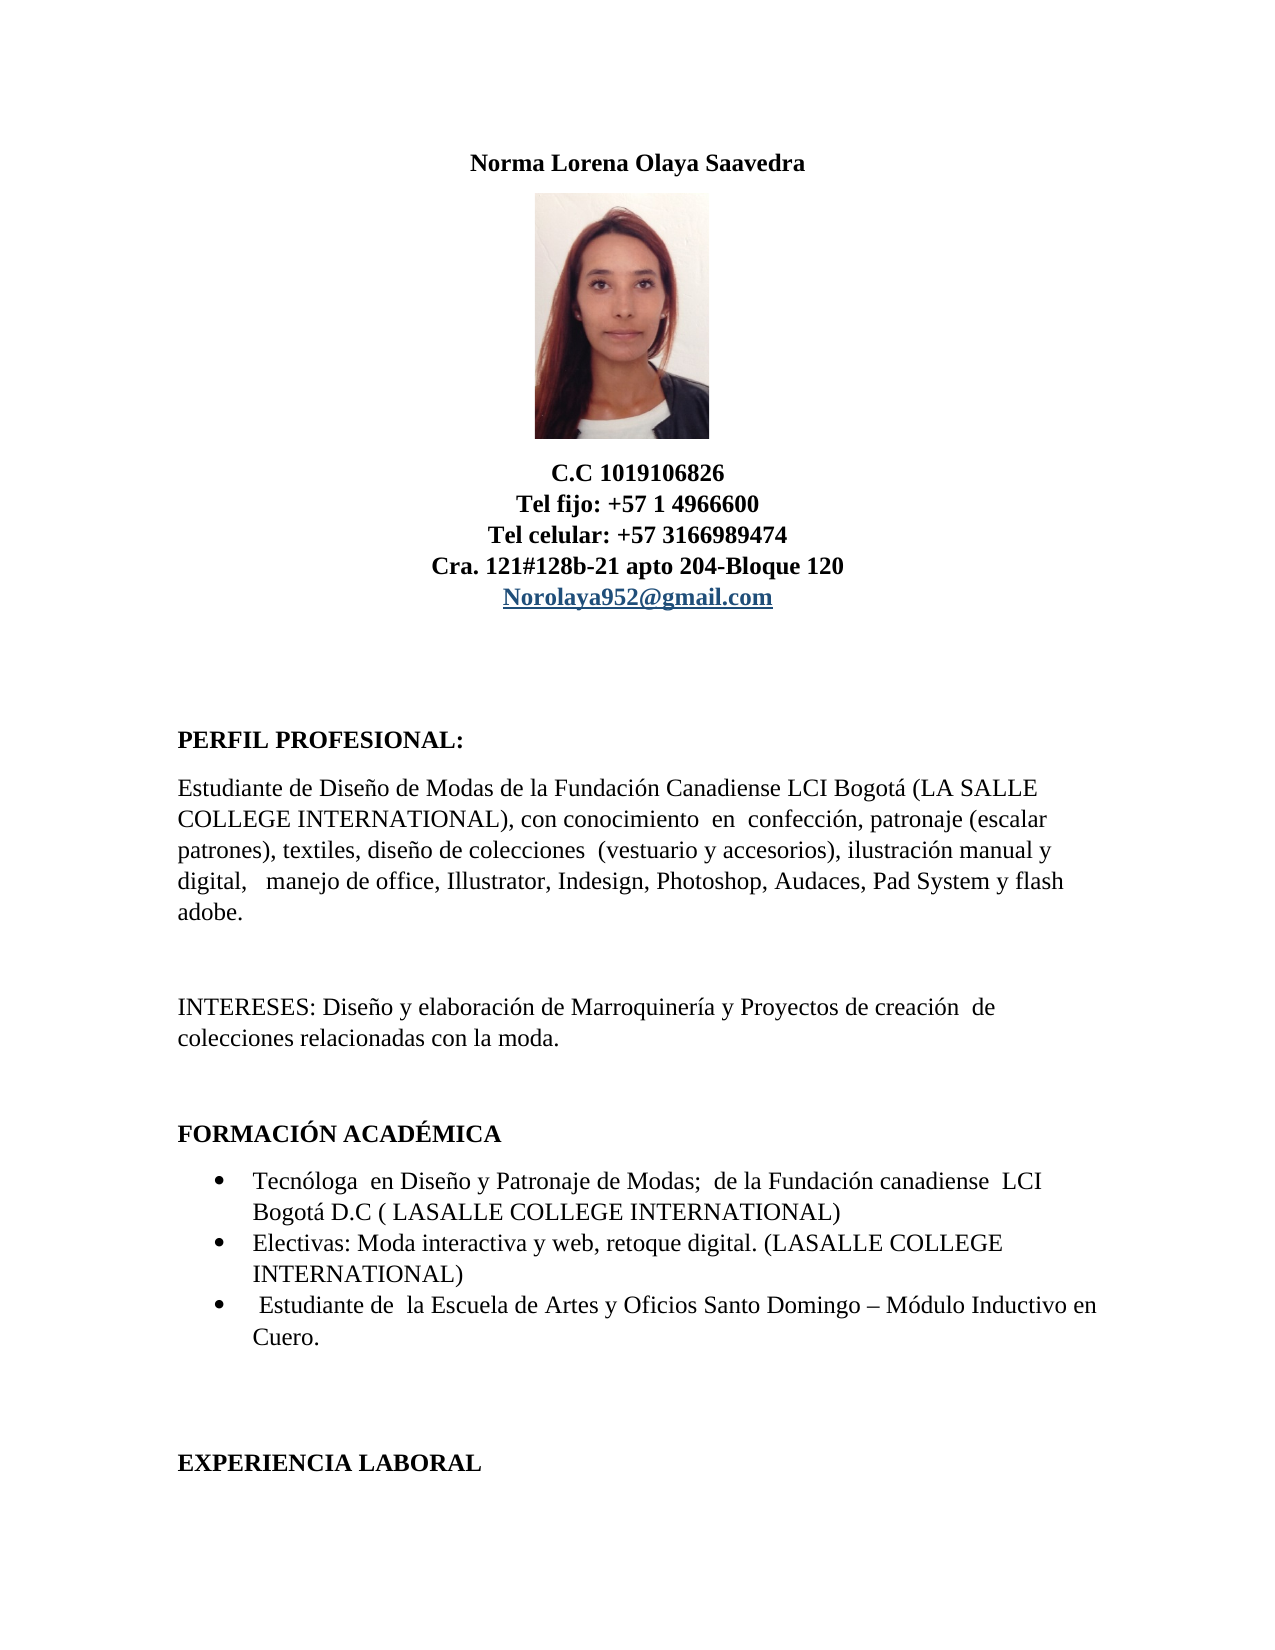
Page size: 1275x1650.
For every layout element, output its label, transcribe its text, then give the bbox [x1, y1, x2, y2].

text Norma Lorena Olaya Saavedra [177, 148, 1098, 176]
text Cra. 121#128b-21 apto 204-Bloque 120 [177, 551, 1098, 580]
picture [534, 193, 713, 441]
text Tel fijo: +57 1 4966600 [177, 489, 1098, 518]
text Estudiante de Diseño de Modas de la Fundación Canadiense LCI Bogotá (LA SALLE COLLEGE INTERNATIONAL), con conocimiento en confección, patronaje (escalar patrones), textiles, diseño de colecciones (vestuario y accesorios), ilustración manual y digital, manejo de office, Illustrator, Indesign, Photoshop, Audaces, Pad System y flash adobe. [177, 773, 1098, 926]
text PERFIL PROFESIONAL: [177, 725, 1098, 754]
text Tel celular: +57 3166989474 [177, 520, 1098, 549]
list Estudiante de la Escuela de Artes y Oficios Santo Domingo – Módulo Inductivo en Cuero. [215, 1291, 1098, 1350]
text EXPERIENCIA LABORAL [177, 1448, 1098, 1477]
text FORMACIÓN ACADÉMICA [177, 1119, 1098, 1147]
text Norolaya952@gmail.com [177, 582, 1098, 611]
list Tecnóloga en Diseño y Patronaje de Modas; de la Fundación canadiense LCI Bogotá D.C ( LASALLE COLLEGE INTERNATIONAL) [215, 1166, 1098, 1226]
text INTERESES: Diseño y elaboración de Marroquinería y Proyectos de creación de colecciones relacionadas con la moda. [177, 992, 1098, 1052]
text C.C 1019106826 [177, 458, 1098, 487]
list Electivas: Moda interactiva y web, retoque digital. (LASALLE COLLEGE INTERNATIONAL) [215, 1228, 1098, 1288]
